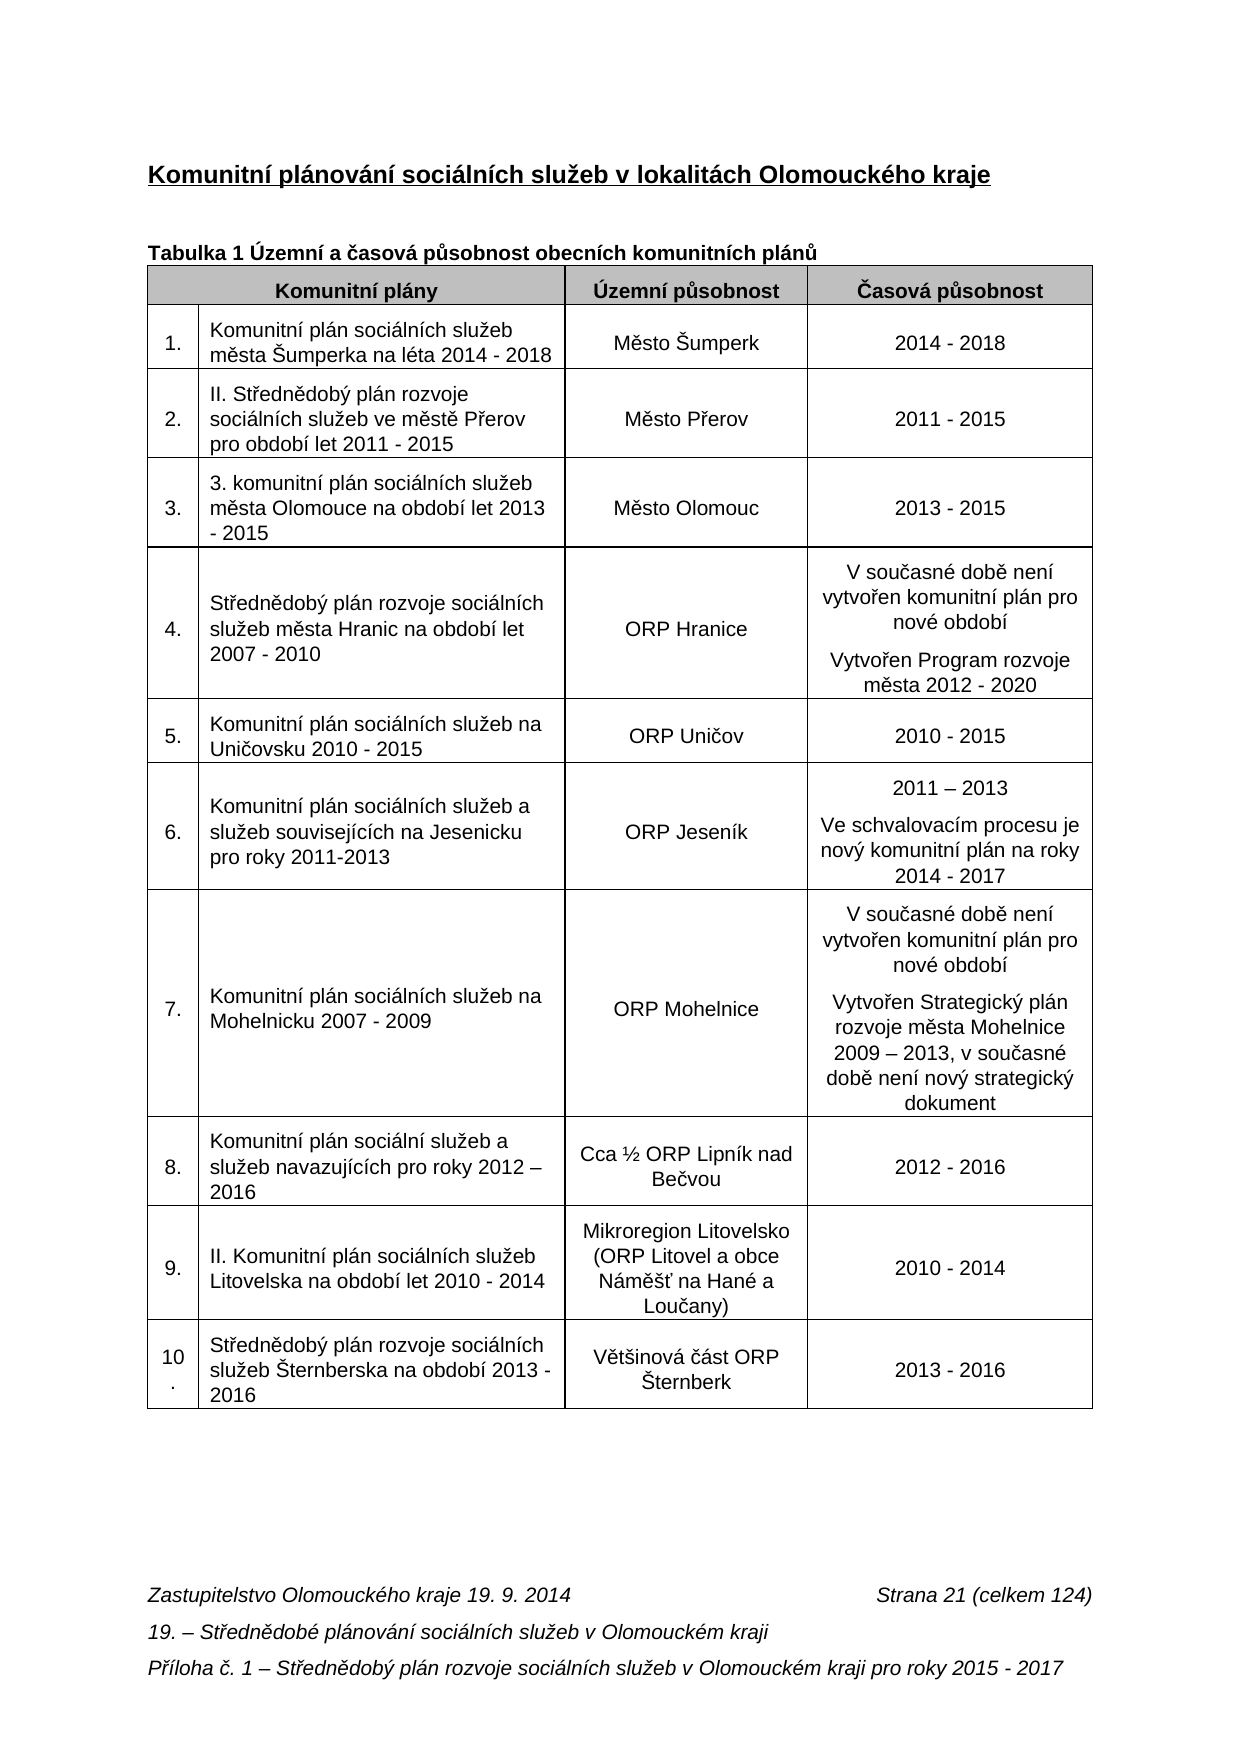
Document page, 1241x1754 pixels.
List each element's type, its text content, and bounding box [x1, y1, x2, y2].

table_cell Mikroregion Litovelsko (ORP Litovel a obce Náměšť na Hané a Loučany) [566, 1206, 807, 1319]
table_cell Komunitní plán sociálních služeb města Šumperka na léta 2014 - 2018 [199, 305, 564, 368]
table_cell ORP Mohelnice [566, 890, 807, 1116]
table_header Komunitní plány [148, 266, 564, 304]
table_cell 2012 - 2016 [808, 1117, 1092, 1205]
table_cell 2010 - 2014 [808, 1206, 1092, 1319]
table_cell Střednědobý plán rozvoje sociálních služeb Šternberska na období 2013 - 2016 [199, 1320, 564, 1408]
table_cell II. Komunitní plán sociálních služeb Litovelska na období let 2010 - 2014 [199, 1206, 564, 1319]
table_cell 10. [148, 1320, 198, 1408]
table_header Časová působnost [808, 266, 1092, 304]
table_cell ORP Hranice [566, 548, 807, 698]
table_cell 9. [148, 1206, 198, 1319]
table_cell 4. [148, 548, 198, 698]
table_cell 3. [148, 458, 198, 546]
table_cell 2013 - 2015 [808, 458, 1092, 546]
table_cell II. Střednědobý plán rozvoje sociálních služeb ve městě Přerov pro období let 2011 - 2015 [199, 369, 564, 457]
table_cell Město Olomouc [566, 458, 807, 546]
table_cell ORP Jeseník [566, 763, 807, 889]
table_cell 2011 – 2013 Ve schvalovacím procesu je nový komunitní plán na roky 2014 - 2017 [808, 763, 1092, 889]
table_cell Cca ½ ORP Lipník nad Bečvou [566, 1117, 807, 1205]
text Komunitní plánování sociálních služeb v lokalitách Olomouckého kraje [148, 160, 1093, 189]
table_header Územní působnost [566, 266, 807, 304]
table_cell 2011 - 2015 [808, 369, 1092, 457]
table_cell Většinová část ORP Šternberk [566, 1320, 807, 1408]
table_cell 2013 - 2016 [808, 1320, 1092, 1408]
table_cell 6. [148, 763, 198, 889]
table_cell 1. [148, 305, 198, 368]
table_cell Komunitní plán sociálních služeb na Uničovsku 2010 - 2015 [199, 699, 564, 762]
table_cell 2014 - 2018 [808, 305, 1092, 368]
table_cell Město Šumperk [566, 305, 807, 368]
table_cell Střednědobý plán rozvoje sociálních služeb města Hranic na období let 2007 - 2010 [199, 548, 564, 698]
table_cell 2010 - 2015 [808, 699, 1092, 762]
table_cell 5. [148, 699, 198, 762]
table_cell 7. [148, 890, 198, 1116]
table_cell ORP Uničov [566, 699, 807, 762]
table_cell 2. [148, 369, 198, 457]
table_cell Komunitní plán sociální služeb a služeb navazujících pro roky 2012 – 2016 [199, 1117, 564, 1205]
table_cell 3. komunitní plán sociálních služeb města Olomouce na období let 2013 - 2015 [199, 458, 564, 546]
table_cell V současné době není vytvořen komunitní plán pro nové období Vytvořen Program rozvoje města 2012 - 2020 [808, 548, 1092, 698]
table_cell Město Přerov [566, 369, 807, 457]
table_cell Komunitní plán sociálních služeb na Mohelnicku 2007 - 2009 [199, 890, 564, 1116]
table_cell 8. [148, 1117, 198, 1205]
table_cell V současné době není vytvořen komunitní plán pro nové období Vytvořen Strategický plán rozvoje města Mohelnice 2009 – 2013, v současné době není nový strategický dokument [808, 890, 1092, 1116]
table_cell Komunitní plán sociálních služeb a služeb souvisejících na Jesenicku pro roky 2011-2013 [199, 763, 564, 889]
